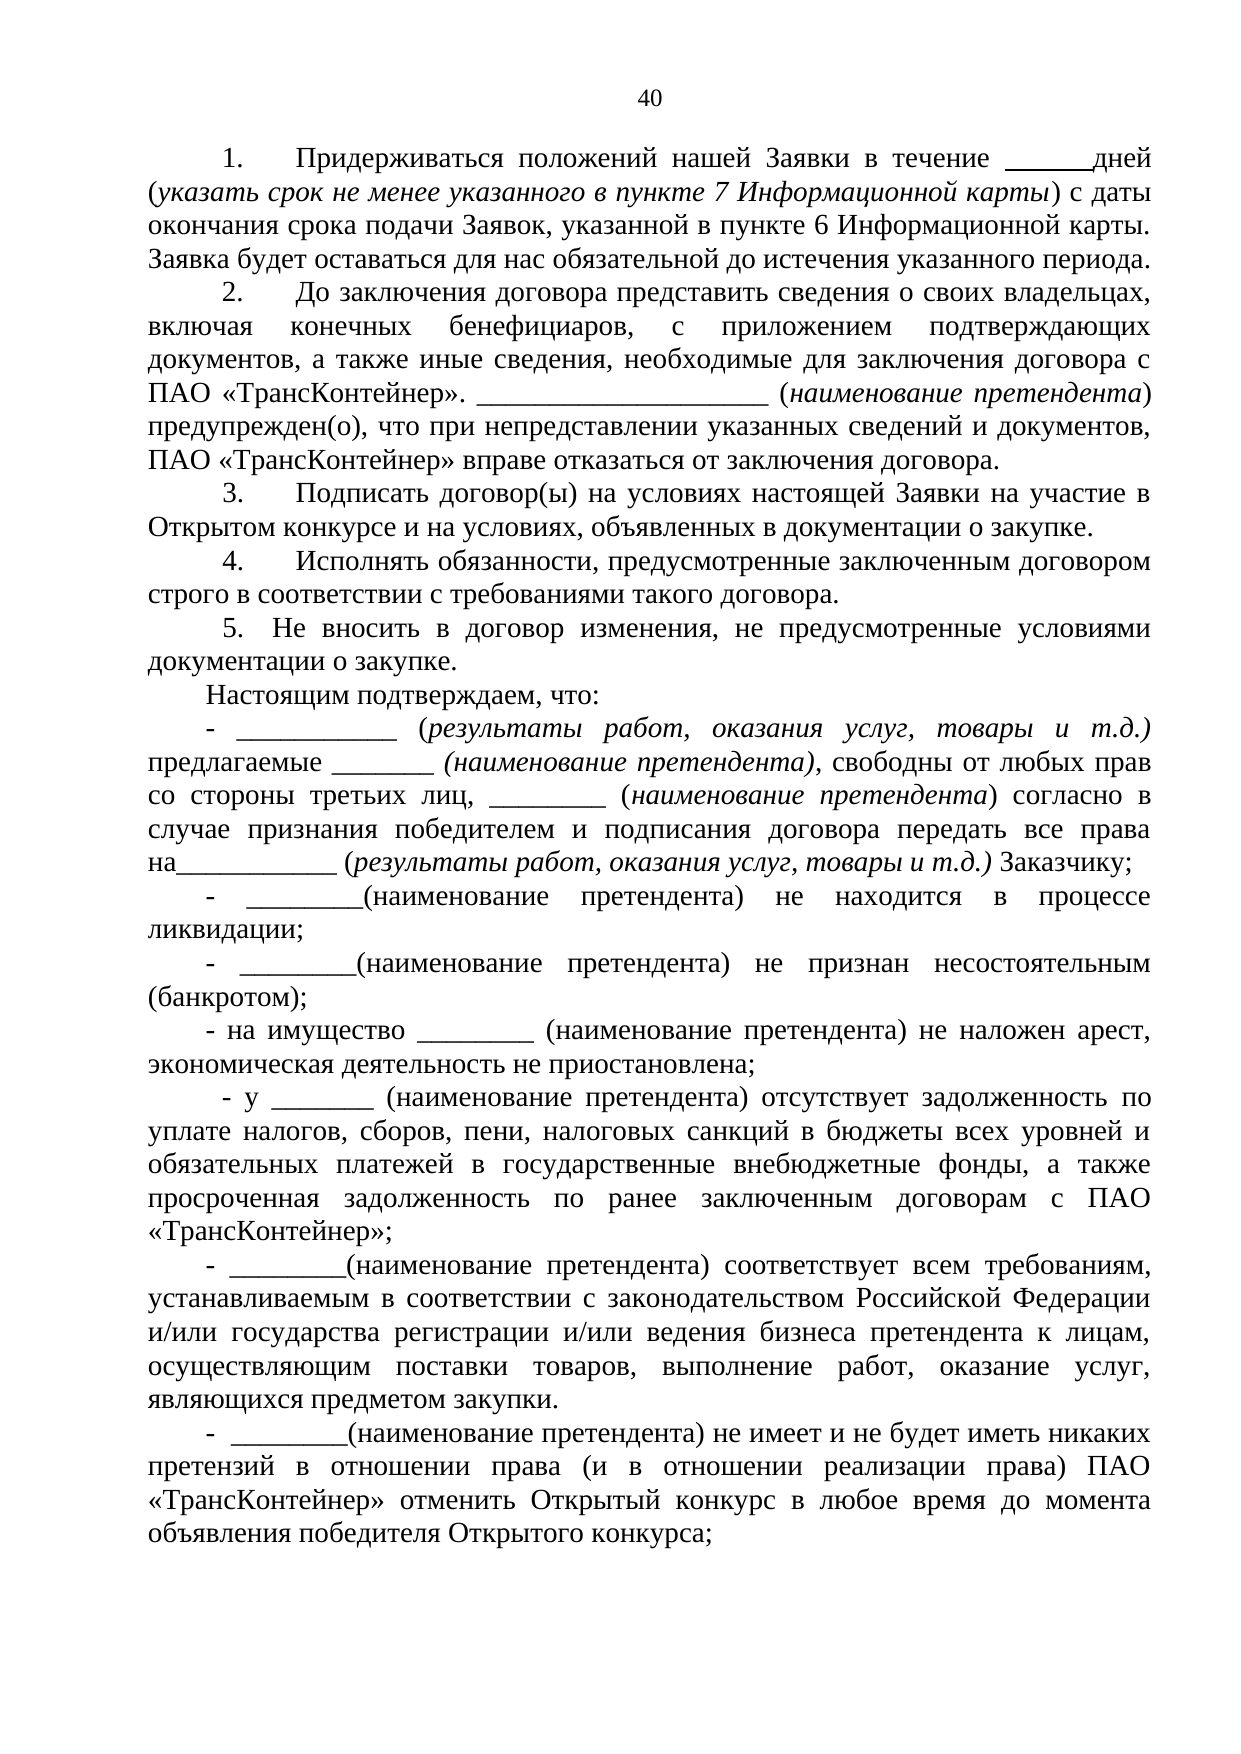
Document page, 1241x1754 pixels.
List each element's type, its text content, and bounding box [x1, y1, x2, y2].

list Исполнять обязанности, предусмотренные заключенным договором строго в соответствии с требованиями такого договора. [148, 543, 1152, 610]
text - ________(наименование претендента) не имеет и не будет иметь никаких претензий в отношении права (и в отношении реализации права) ПАО «ТрансКонтейнер» отменить Открытый конкурс в любое время до момента объявления победителя Открытого конкурса; [148, 1415, 1152, 1549]
text - ________(наименование претендента) соответствует всем требованиям, устанавливаемым в соответствии с законодательством Российской Федерации и/или государства регистрации и/или ведения бизнеса претендента к лицам, осуществляющим поставки товаров, выполнение работ, оказание услуг, являющихся предметом закупки. [148, 1247, 1152, 1415]
text - у _______ (наименование претендента) отсутствует задолженность по уплате налогов, сборов, пени, налоговых санкций в бюджеты всех уровней и обязательных платежей в государственные внебюджетные фонды, а также просроченная задолженность по ранее заключенным договорам с ПАО «ТрансКонтейнер»; [148, 1079, 1152, 1247]
text - на имущество ________ (наименование претендента) не наложен арест, экономическая деятельность не приостановлена; [148, 1012, 1152, 1079]
text - ________(наименование претендента) не находится в процессе ликвидации; [148, 878, 1152, 945]
list Придерживаться положений нашей Заявки в течение ______дней (указать срок не менее указанного в пункте 7 Информационной карты) с даты окончания срока подачи Заявок, указанной в пункте 6 Информационной карты. Заявка будет оставаться для нас обязательной до истечения указанного периода. [148, 140, 1152, 274]
list До заключения договора представить сведения о своих владельцах, включая конечных бенефициаров, с приложением подтверждающих документов, а также иные сведения, необходимые для заключения договора с ПАО «ТрансКонтейнер». ____________________ (наименование претендента) предупрежден(о), что при непредставлении указанных сведений и документов, ПАО «ТрансКонтейнер» вправе отказаться от заключения договора. [148, 274, 1152, 476]
text - ________(наименование претендента) не признан несостоятельным (банкротом); [148, 945, 1152, 1012]
list Подписать договор(ы) на условиях настоящей Заявки на участие в Открытом конкурсе и на условиях, объявленных в документации о закупке. [148, 476, 1152, 543]
text Настоящим подтверждаем, что: [148, 677, 1152, 710]
list Не вносить в договор изменения, не предусмотренные условиями документации о закупке. [148, 610, 1152, 677]
text - ___________ (результаты работ, оказания услуг, товары и т.д.) предлагаемые _______ (наименование претендента), свободны от любых прав со стороны третьих лиц, ________ (наименование претендента) согласно в случае признания победителем и подписания договора передать все права на___________ (результаты работ, оказания услуг, товары и т.д.) Заказчику; [148, 710, 1152, 878]
